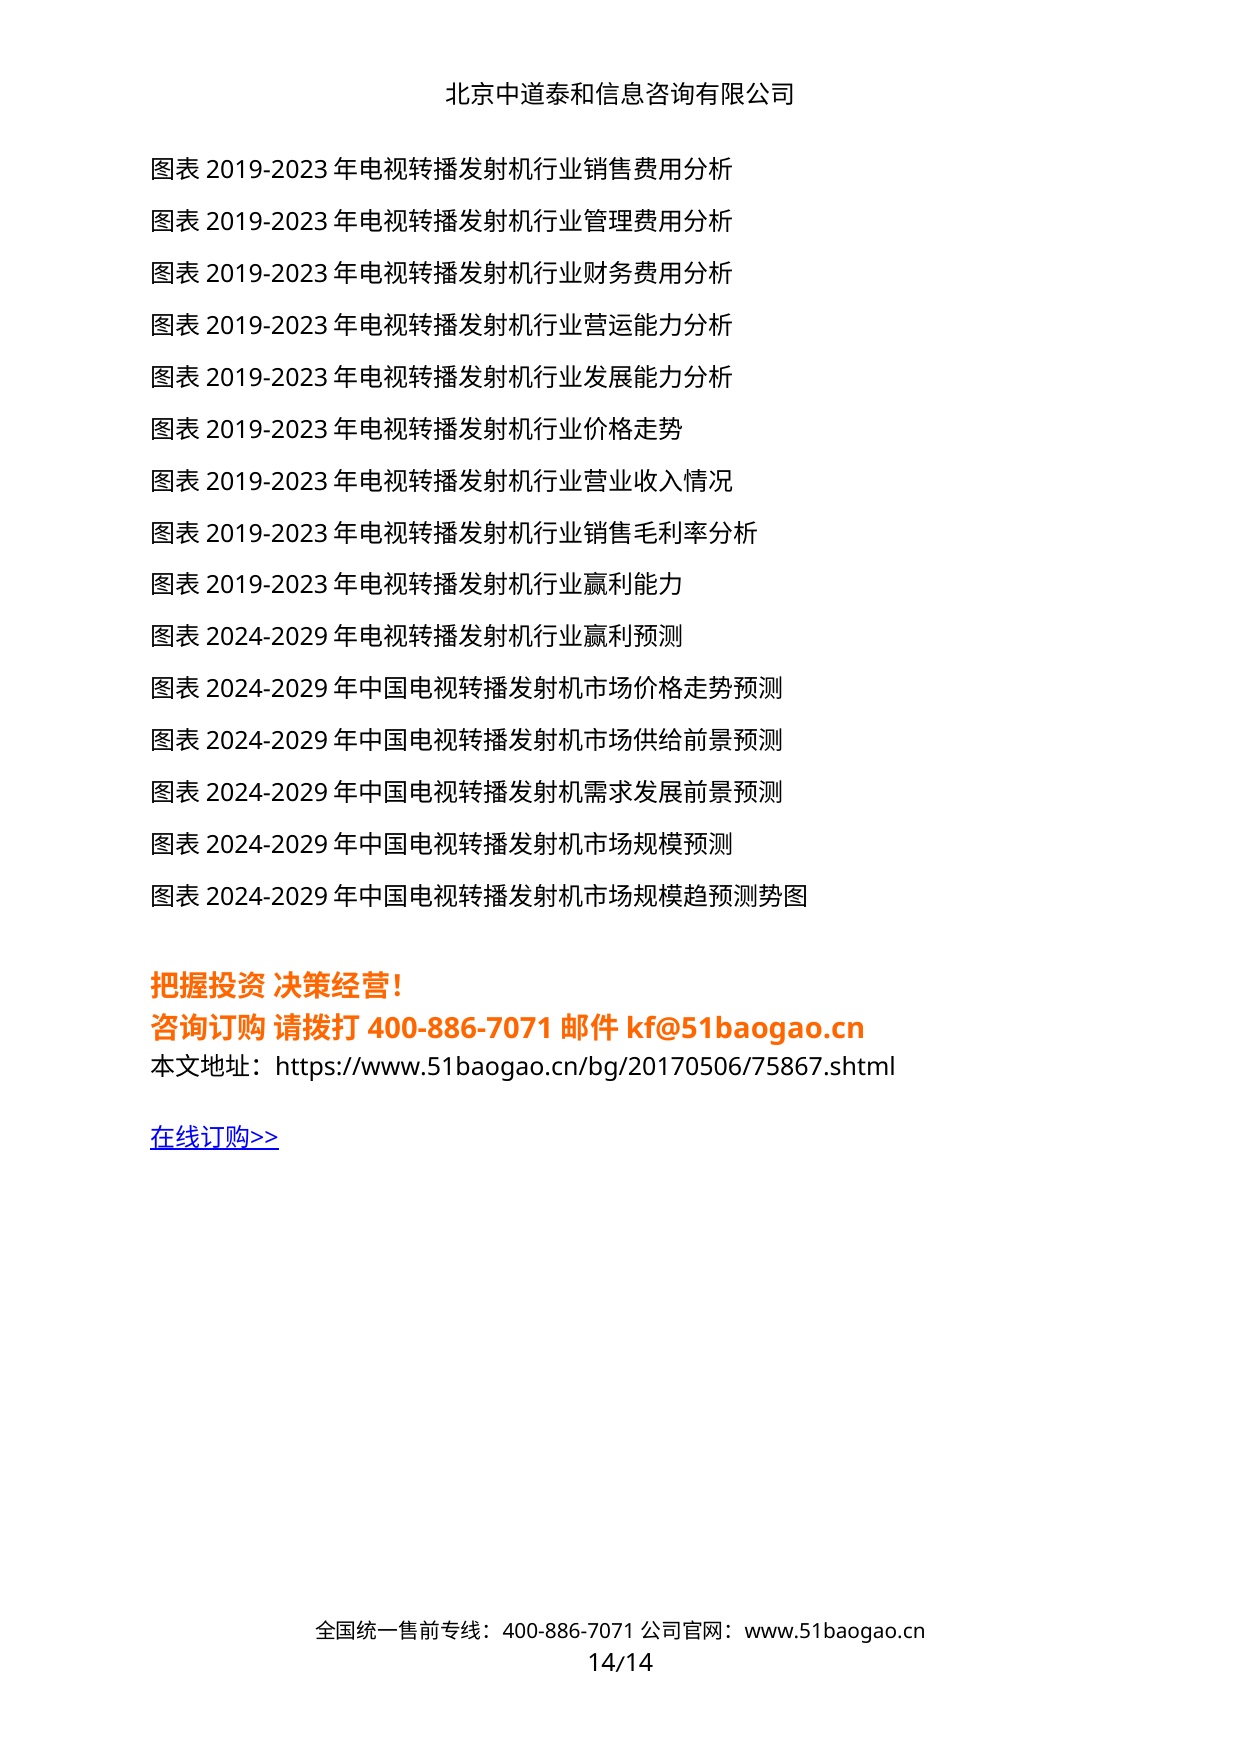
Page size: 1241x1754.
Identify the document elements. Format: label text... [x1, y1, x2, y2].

text 图表 2019-2023年电视转播发射机行业财务费用分析 [150, 254, 1090, 290]
text 图表 2019-2023年电视转播发射机行业营运能力分析 [150, 306, 1090, 342]
text 图表 2019-2023年电视转播发射机行业发展能力分析 [150, 357, 1090, 394]
text 图表 2019-2023年电视转播发射机行业赢利能力 [150, 565, 1090, 601]
text 图表 2019-2023年电视转播发射机行业价格走势 [150, 409, 1090, 446]
text 图表 2024-2029年中国电视转播发射机市场价格走势预测 [150, 669, 1090, 705]
text 图表 2019-2023年电视转播发射机行业营业收入情况 [150, 461, 1090, 497]
text 图表 2019-2023年电视转播发射机行业销售费用分析 [150, 150, 1090, 186]
text 图表 2024-2029年中国电视转播发射机市场规模预测 [150, 824, 1090, 861]
text 把握投资 决策经营！咨询订购 请拨打 400-886-7071 邮件 kf@51baogao.cn本文地址：https://www.51baogao.cn/bg/20170506/75867.shtml [150, 928, 1090, 1083]
text 图表 2024-2029年电视转播发射机行业赢利预测 [150, 617, 1090, 653]
text 在线订购>> [150, 1083, 1090, 1153]
text 图表 2024-2029年中国电视转播发射机市场供给前景预测 [150, 721, 1090, 757]
text 图表 2019-2023年电视转播发射机行业销售毛利率分析 [150, 513, 1090, 549]
text 图表 2024-2029年中国电视转播发射机市场规模趋预测势图 [150, 876, 1090, 912]
text 图表 2024-2029年中国电视转播发射机需求发展前景预测 [150, 772, 1090, 809]
text 图表 2019-2023年电视转播发射机行业管理费用分析 [150, 202, 1090, 238]
